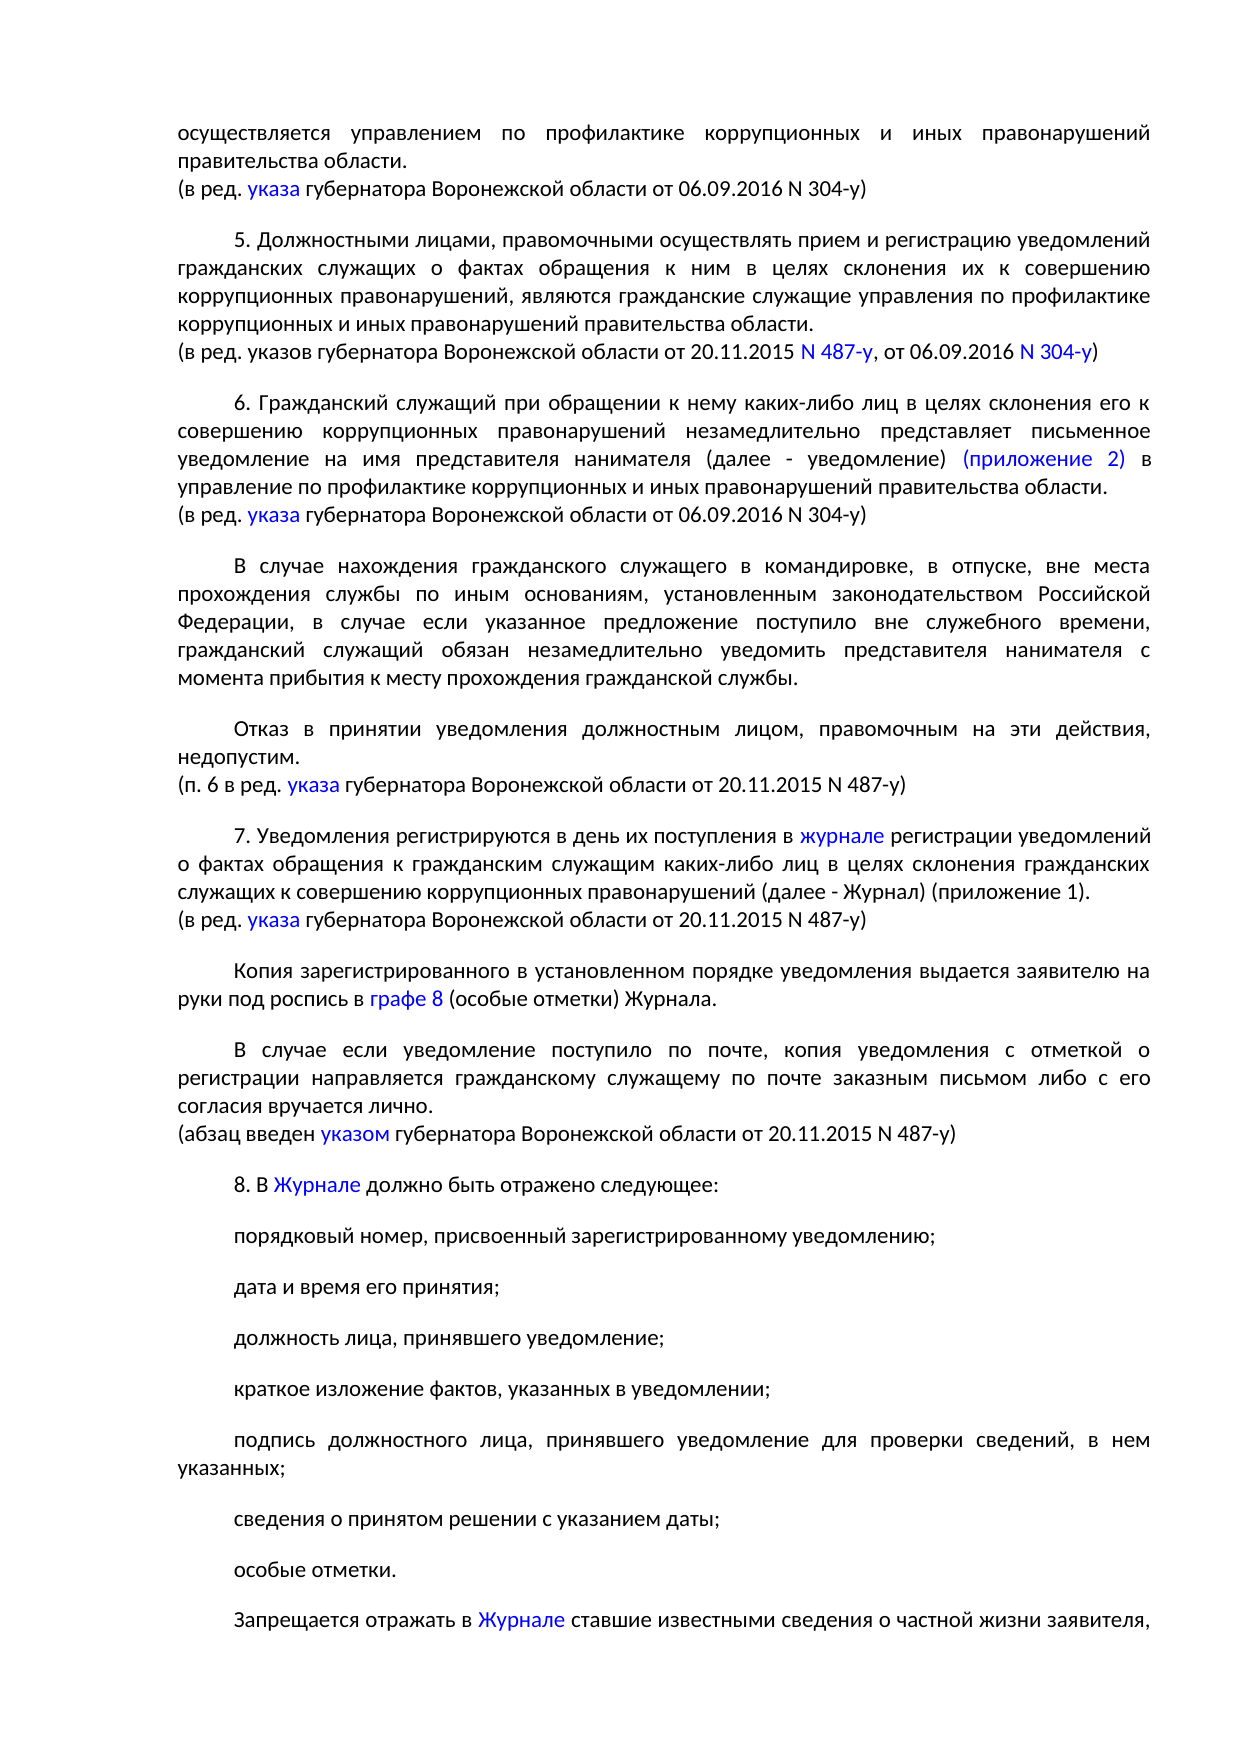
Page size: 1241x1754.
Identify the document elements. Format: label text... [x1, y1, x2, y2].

text (в ред. указа губернатора Воронежской области от 20.11.2015 N 487-у) [177, 905, 1152, 933]
text дата и время его принятия; [177, 1272, 1152, 1300]
text В случае нахождения гражданского служащего в командировке, в отпуске, вне места прохождения службы по иным основаниям, установленным законодательством Российской Федерации, в случае если указанное предложение поступило вне служебного времени, гражданский служащий обязан незамедлительно уведомить представителя нанимателя с момента прибытия к месту прохождения гражданской службы. [177, 551, 1152, 691]
text (в ред. указа губернатора Воронежской области от 06.09.2016 N 304-у) [177, 500, 1152, 528]
text 8. В Журнале должно быть отражено следующее: [177, 1170, 1152, 1198]
text В случае если уведомление поступило по почте, копия уведомления с отметкой о регистрации направляется гражданскому служащему по почте заказным письмом либо с его согласия вручается лично. [177, 1035, 1152, 1119]
text порядковый номер, присвоенный зарегистрированному уведомлению; [177, 1221, 1152, 1249]
text 6. Гражданский служащий при обращении к нему каких-либо лиц в целях склонения его к совершению коррупционных правонарушений незамедлительно представляет письменное уведомление на имя представителя нанимателя (далее - уведомление) (приложение 2) в управление по профилактике коррупционных и иных правонарушений правительства области. [177, 388, 1152, 500]
text краткое изложение фактов, указанных в уведомлении; [177, 1374, 1152, 1402]
text должность лица, принявшего уведомление; [177, 1323, 1152, 1351]
text (п. 6 в ред. указа губернатора Воронежской области от 20.11.2015 N 487-у) [177, 770, 1152, 798]
text (в ред. указа губернатора Воронежской области от 06.09.2016 N 304-у) [177, 174, 1152, 202]
text (в ред. указов губернатора Воронежской области от 20.11.2015 N 487-у, от 06.09.2016 N 304-у) [177, 337, 1152, 365]
text 7. Уведомления регистрируются в день их поступления в журнале регистрации уведомлений о фактах обращения к гражданским служащим каких-либо лиц в целях склонения гражданских служащих к совершению коррупционных правонарушений (далее - Журнал) (приложение 1). [177, 821, 1152, 905]
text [177, 1606, 1152, 1634]
text Отказ в принятии уведомления должностным лицом, правомочным на эти действия, недопустим. [177, 714, 1152, 770]
text Копия зарегистрированного в установленном порядке уведомления выдается заявителю на руки под роспись в графе 8 (особые отметки) Журнала. [177, 956, 1152, 1012]
text 5. Должностными лицами, правомочными осуществлять прием и регистрацию уведомлений гражданских служащих о фактах обращения к ним в целях склонения их к совершению коррупционных правонарушений, являются гражданские служащие управления по профилактике коррупционных и иных правонарушений правительства области. [177, 225, 1152, 337]
text сведения о принятом решении с указанием даты; [177, 1504, 1152, 1532]
text подпись должностного лица, принявшего уведомление для проверки сведений, в нем указанных; [177, 1425, 1152, 1481]
text (абзац введен указом губернатора Воронежской области от 20.11.2015 N 487-у) [177, 1119, 1152, 1147]
text особые отметки. [177, 1555, 1152, 1583]
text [177, 118, 1152, 174]
